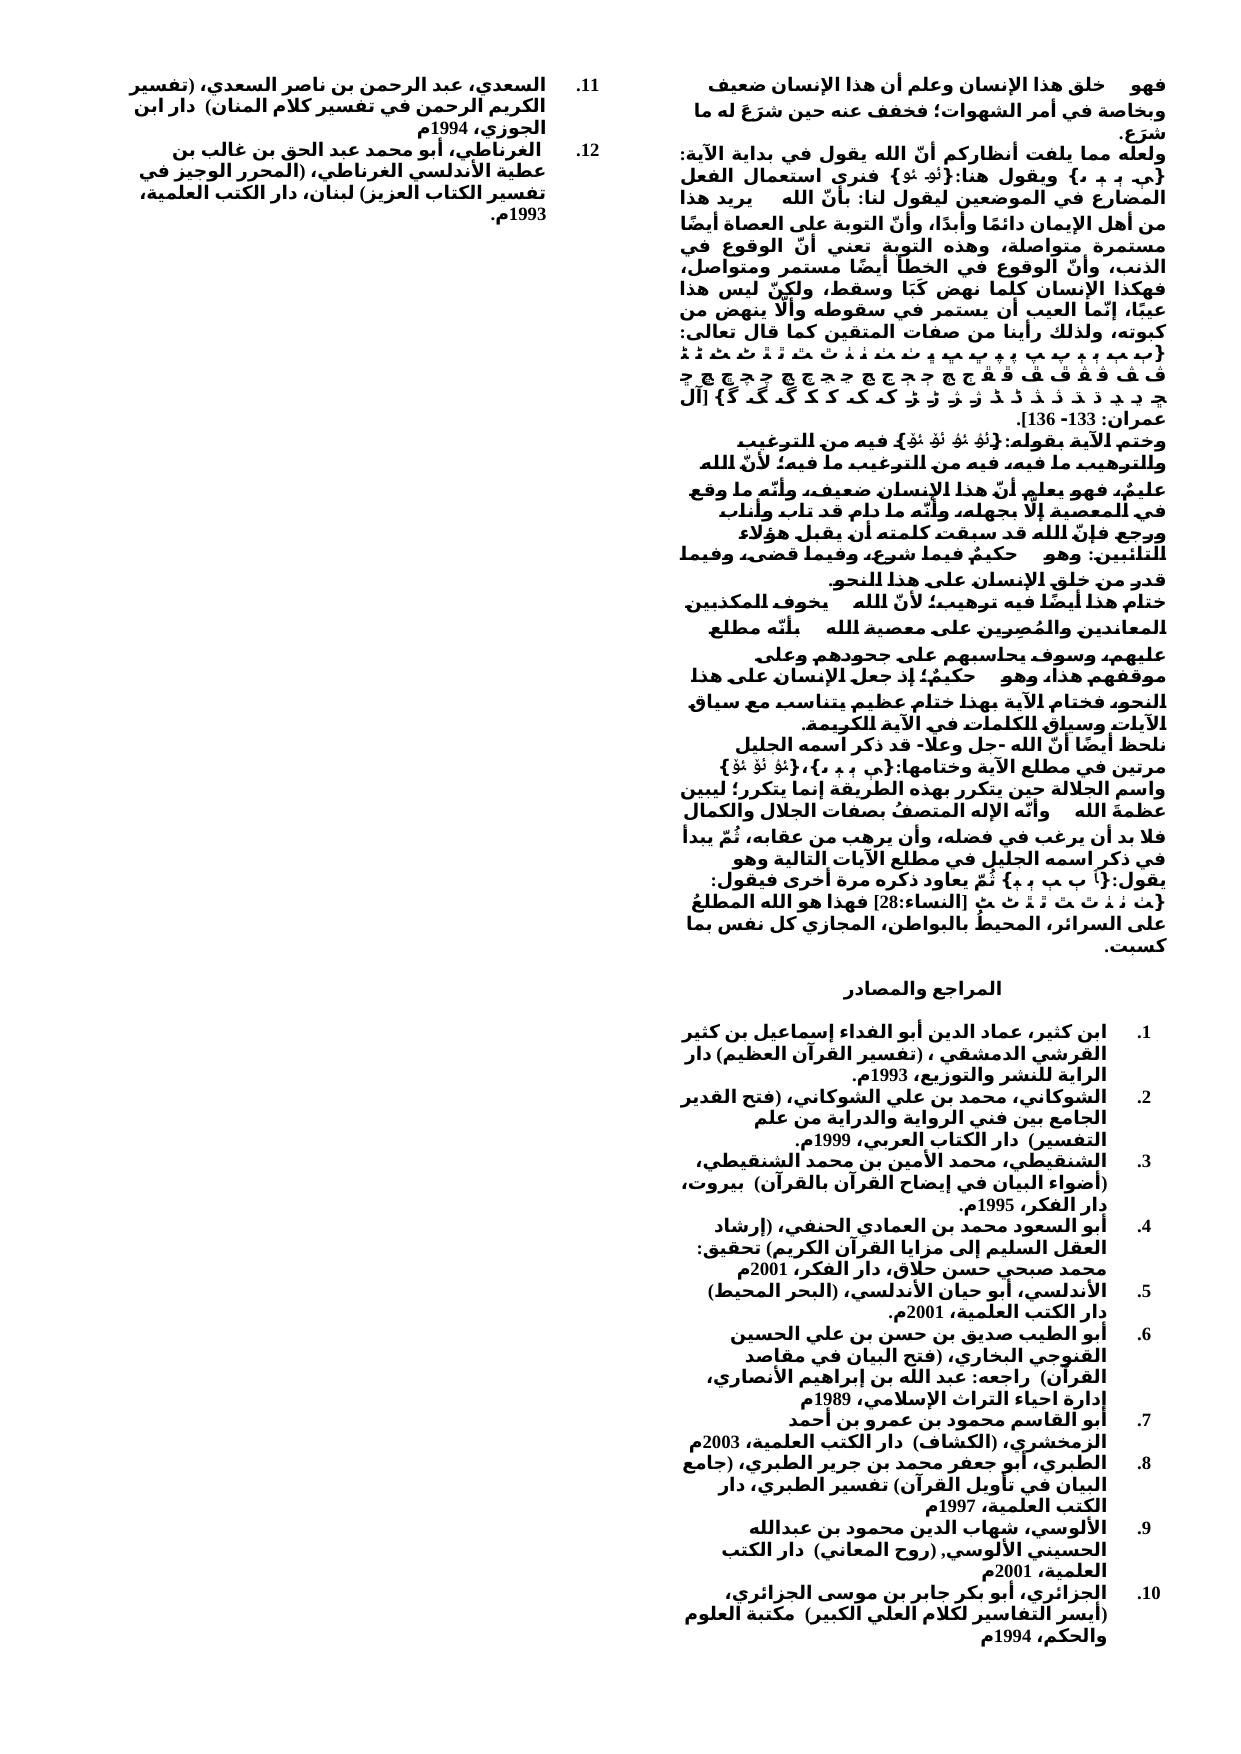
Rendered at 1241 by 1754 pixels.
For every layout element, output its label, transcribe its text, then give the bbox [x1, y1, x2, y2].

list ابن كثير، عماد الدين أبو الفداء إسماعيل بن كثير القرشي الدمشقي ، (تفسير القرآن العظيم) دار الراية للنشر والتوزيع، 1993م. [679, 1021, 1137, 1086]
text وختم الآية بقوله:{ﯰ ﯱ ﯲ ﯳ} فيه من الترغيب والترهيب ما فيه، فيه من الترغيب ما فيه؛ لأنّ الله  عليمٌ، فهو يعلم أنّ هذا الإنسان ضعيف، وأنّه ما وقع في المعصية إلّا بجهله، وأنّه ما دام قد تاب وأناب ورجع فإنّ الله قد سبقت كلمته أن يقبل هؤلاء التائبين: وهو  حكيمٌ فيما شرع، وفيما قضى، وفيما قدر من خلق الإنسان على هذا النحو. [679, 430, 1167, 591]
list الشنقيطي، محمد الأمين بن محمد الشنقيطي، (أضواء البيان في إيضاح القرآن بالقرآن) بيروت، دار الفكر، 1995م. [679, 1150, 1137, 1215]
list أبو الطيب صديق بن حسن بن علي الحسين القنوجي البخاري، (فتح البيان في مقاصد القرآن) راجعه: عبد الله بن إبراهيم الأنصاري، إدارة احياء التراث الإسلامي، 1989م [679, 1323, 1137, 1409]
list الأندلسي، أبو حيان الأندلسي، (البحر المحيط) دار الكتب العلمية، 2001م. [679, 1280, 1137, 1323]
list أبو السعود محمد بن العمادي الحنفي، (إرشاد العقل السليم إلى مزايا القرآن الكريم) تحقيق: محمد صبحي حسن حلاق، دار الفكر، 2001م [679, 1215, 1137, 1280]
list الجزائري، أبو بكر جابر بن موسى الجزائري، (أيسر التفاسير لكلام العلي الكبير) مكتبة العلوم والحكم، 1994م [679, 1582, 1137, 1646]
text نلحظ أيضًا أنّ الله -جل وعلا- قد ذكر اسمه الجليل مرتين في مطلع الآية وختامها:{ﯥ ﯦ ﯧ ﯨ}،{ﯱ ﯲ ﯳ} واسم الجلالة حين يتكرر بهذه الطريقة إنما يتكرر؛ ليبين عظمةَ الله  وأنّه الإله المتصفُ بصفات الجلال والكمال فلا بد أن يرغب في فضله، وأن يرهب من عقابه، ثُمّ يبدأ في ذكر اسمه الجليل في مطلع الآيات التالية وهو يقول:{ﭑ ﭒ ﭓ ﭔ ﭕ} ثُمّ يعاود ذكره مرة أخرى فيقول:{ﭟ ﭠ ﭡ ﭢ ﭣ ﭤ ﭥ ﭦ ﭧ [النساء:28] فهذا هو الله المطلعُ على السرائر، المحيطُ بالبواطن، المجازي كل نفس بما كسبت. [679, 734, 1167, 956]
text ختام هذا أيضًا فيه ترهيب؛ لأنّ الله  يخوف المكذبين المعاندين والمُصِرين على معصية الله  بأنّه مطلع عليهم، وسوف يحاسبهم على جحودهم وعلى موقفهم هذا، وهو  حكيمٌ؛ إذ جعل الإنسان على هذا النحو، فختام الآية بهذا ختام عظيم يتناسب مع سياق الآيات وسياق الكلمات في الآية الكريمة. [679, 591, 1167, 734]
list الطبري، أبو جعفر محمد بن جرير الطبري، (جامع البيان في تأويل القرآن) تفسير الطبري، دار الكتب العلمية، 1997م [679, 1452, 1137, 1517]
list السعدي، عبد الرحمن بن ناصر السعدي، (تفسير الكريم الرحمن في تفسير كلام المنان) دار ابن الجوزي، 1994م [118, 74, 576, 138]
list أبو القاسم محمود بن عمرو بن أحمد الزمخشري، (الكشاف) دار الكتب العلمية، 2003م [679, 1409, 1137, 1452]
list الألوسي، شهاب الدين محمود بن عبدالله الحسيني الألوسي, (روح المعاني) دار الكتب العلمية، 2001م [679, 1517, 1137, 1582]
list الغرناطي، أبو محمد عبد الحق بن غالب بن عطية الأندلسي الغرناطي، (المحرر الوجيز في تفسير الكتاب العزيز) لبنان، دار الكتب العلمية، 1993م. [118, 138, 576, 225]
text المراجع والمصادر [679, 978, 1167, 999]
list الشوكاني، محمد بن علي الشوكاني، (فتح القدير الجامع بين فني الرواية والدراية من علم التفسير) دار الكتاب العربي، 1999م. [679, 1086, 1137, 1150]
text ولعله مما يلفت أنظاركم أنّ الله يقول في بداية الآية: {ﯥ ﯦ ﯧ ﯨ} ويقول هنا:{ﯮ ﯯ} فنرى استعمال الفعل المضارع في الموضعين ليقول لنا: بأنّ الله  يريد هذا من أهل الإيمان دائمًا وأبدًا، وأنّ التوبة على العصاة أيضًا مستمرة متواصلة، وهذه التوبة تعني أنّ الوقوع في الذنب، وأنّ الوقوع في الخطأ أيضًا مستمر ومتواصل، فهكذا الإنسان كلما نهض كَبَا وسقط، ولكنّ ليس هذا عيبًا، إنّما العيب أن يستمر في سقوطه وألّا ينهض من كبوته، ولذلك رأينا من صفات المتقين كما قال تعالى:{ﭒ ﭓ ﭔ ﭕ ﭖ ﭗ ﭘ ﭙ ﭚ ﭛ ﭜ ﭞ ﭟ ﭠ ﭡ ﭢ ﭣ ﭤ ﭥ ﭦ ﭧ ﭨ ﭩ ﭪ ﭫ ﭬ ﭭ ﭮ ﭯ ﭰ ﭱ ﭲ ﭳ ﭴ ﭵ ﭶ ﭷ ﭸ ﭹ ﭺ ﭻ ﭼ ﭽ ﭾ ﭿ ﮀ ﮁ ﮂ ﮃ ﮄ ﮅ ﮆ ﮇ ﮈ ﮉ ﮊ ﮋ ﮌ ﮍ ﮎ ﮏ ﮐ ﮑ ﮒ ﮓ ﮔ} [آل عمران: 133- 136]. [679, 143, 1167, 430]
